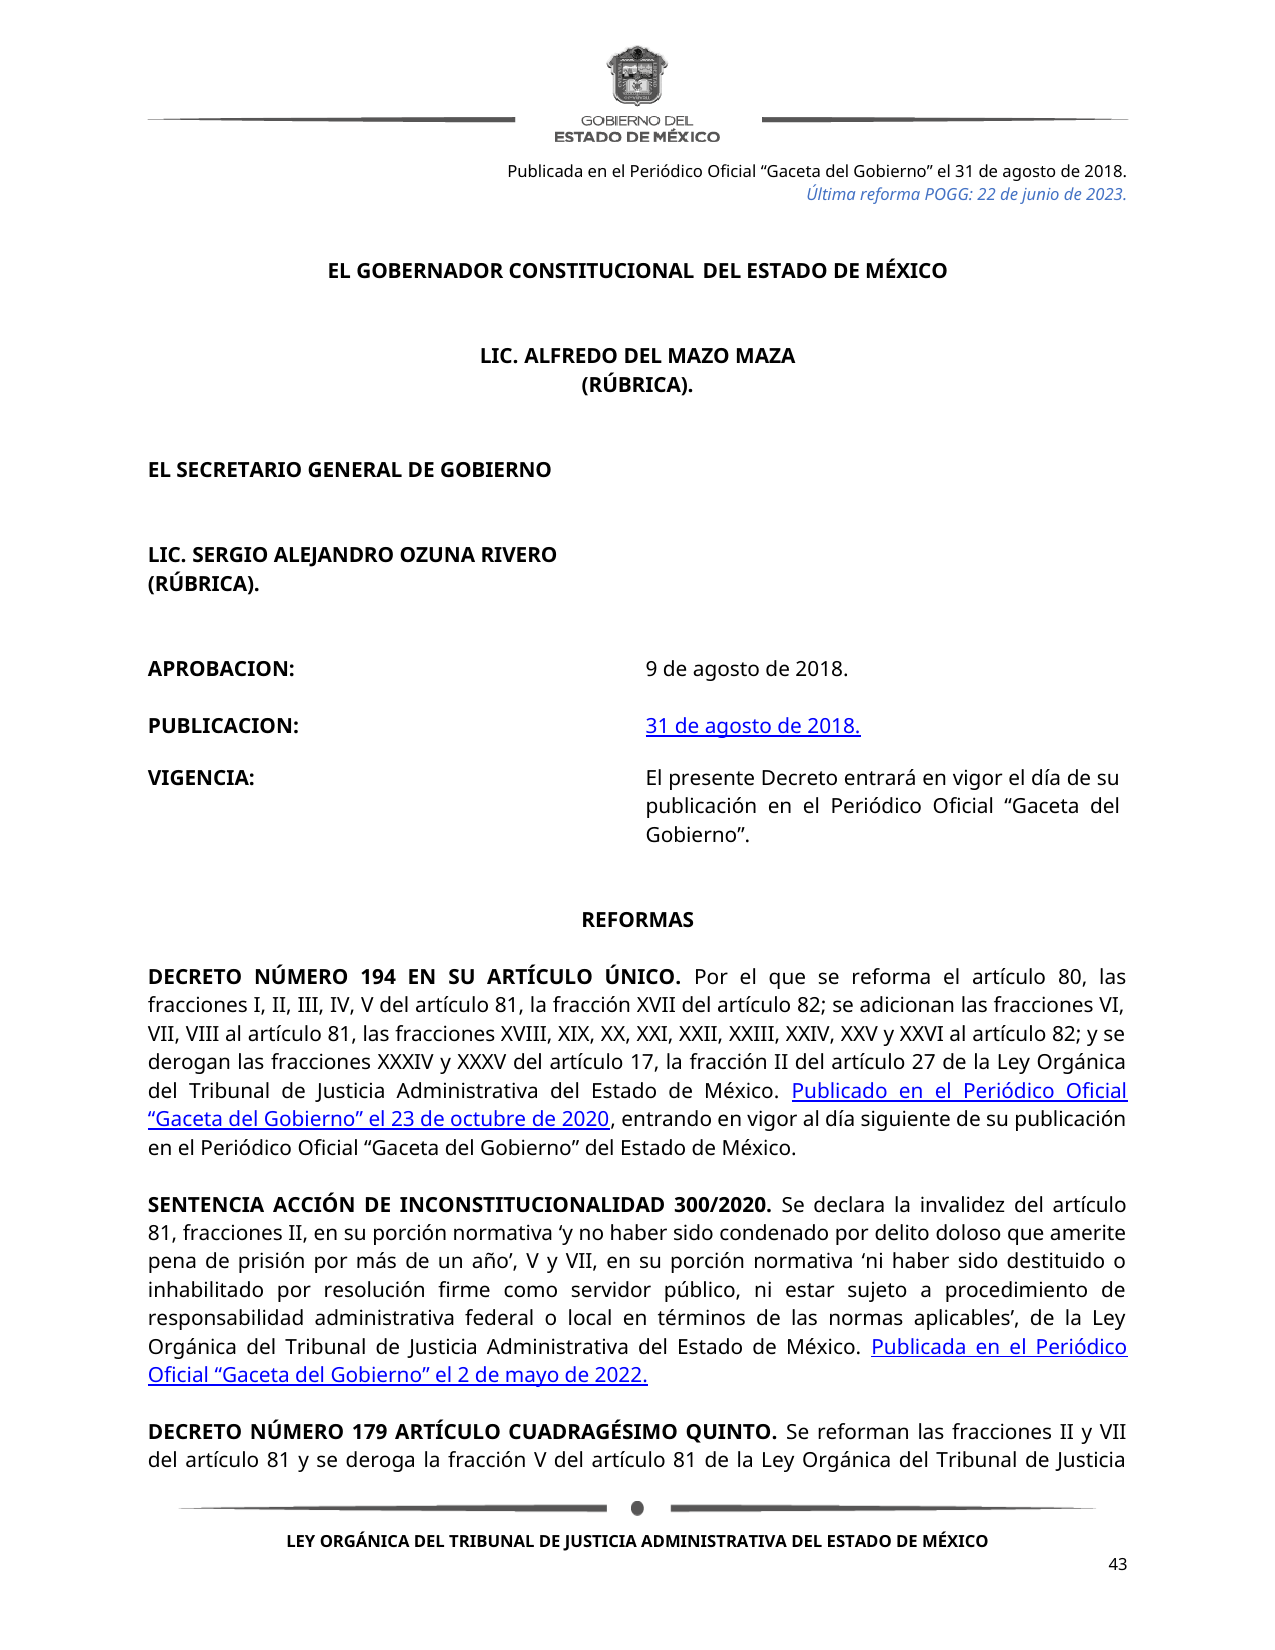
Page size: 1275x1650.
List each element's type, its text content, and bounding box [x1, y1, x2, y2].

table_cell VIGENCIA: [136, 763, 634, 848]
subtitle EL GOBERNADOR CONSTITUCIONAL DEL ESTADO DE MÉXICO [148, 256, 1127, 284]
table_cell PUBLICACION: [136, 711, 634, 763]
table_header APROBACION: [136, 654, 634, 711]
picture [178, 1501, 1097, 1516]
text EL SECRETARIO GENERAL DE GOBIERNO [148, 455, 1127, 483]
text DECRETO NÚMERO 194 EN SU ARTÍCULO ÚNICO. Por el que se reforma el artículo 80, las fracciones I, II, III, IV, V del artículo 81, la fracción XVII del artículo 82; se adicionan las fracciones VI, VII, VIII al artículo 81, las fracciones XVIII, XIX, XX, XXI, XXII, XXIII, XXIV, XXV y XXVI al artículo 82; y se derogan las fracciones XXXIV y XXXV del artículo 17, la fracción II del artículo 27 de la Ley Orgánica del Tribunal de Justicia Administrativa del Estado de México. Publicado en el Periódico Oficial “Gaceta del Gobierno” el 23 de octubre de 2020, entrando en vigor al día siguiente de su publicación en el Periódico Oficial “Gaceta del Gobierno” del Estado de México. [148, 962, 1127, 1161]
text SENTENCIA ACCIÓN DE INCONSTITUCIONALIDAD 300/2020. Se declara la invalidez del artículo 81, fracciones II, en su porción normativa ‘y no haber sido condenado por delito doloso que amerite pena de prisión por más de un año’, V y VII, en su porción normativa ‘ni haber sido destituido o inhabilitado por resolución firme como servidor público, ni estar sujeto a procedimiento de responsabilidad administrativa federal o local en términos de las normas aplicables’, de la Ley Orgánica del Tribunal de Justicia Administrativa del Estado de México. Publicada en el Periódico Oficial “Gaceta del Gobierno” el 2 de mayo de 2022. [148, 1190, 1127, 1389]
text LIC. SERGIO ALEJANDRO OZUNA RIVERO [148, 540, 1127, 569]
text REFORMAS [148, 905, 1127, 934]
table_header 9 de agosto de 2018. [634, 654, 1132, 711]
text LIC. ALFREDO DEL MAZO MAZA [148, 341, 1127, 370]
table_cell 31 de agosto de 2018. [634, 711, 1132, 763]
text (RÚBRICA). [148, 370, 1127, 398]
picture [147, 44, 1129, 142]
table_cell El presente Decreto entrará en vigor el día de su publicación en el Periódico Oficial “Gaceta del Gobierno”. [634, 763, 1132, 848]
text (RÚBRICA). [148, 569, 1127, 597]
